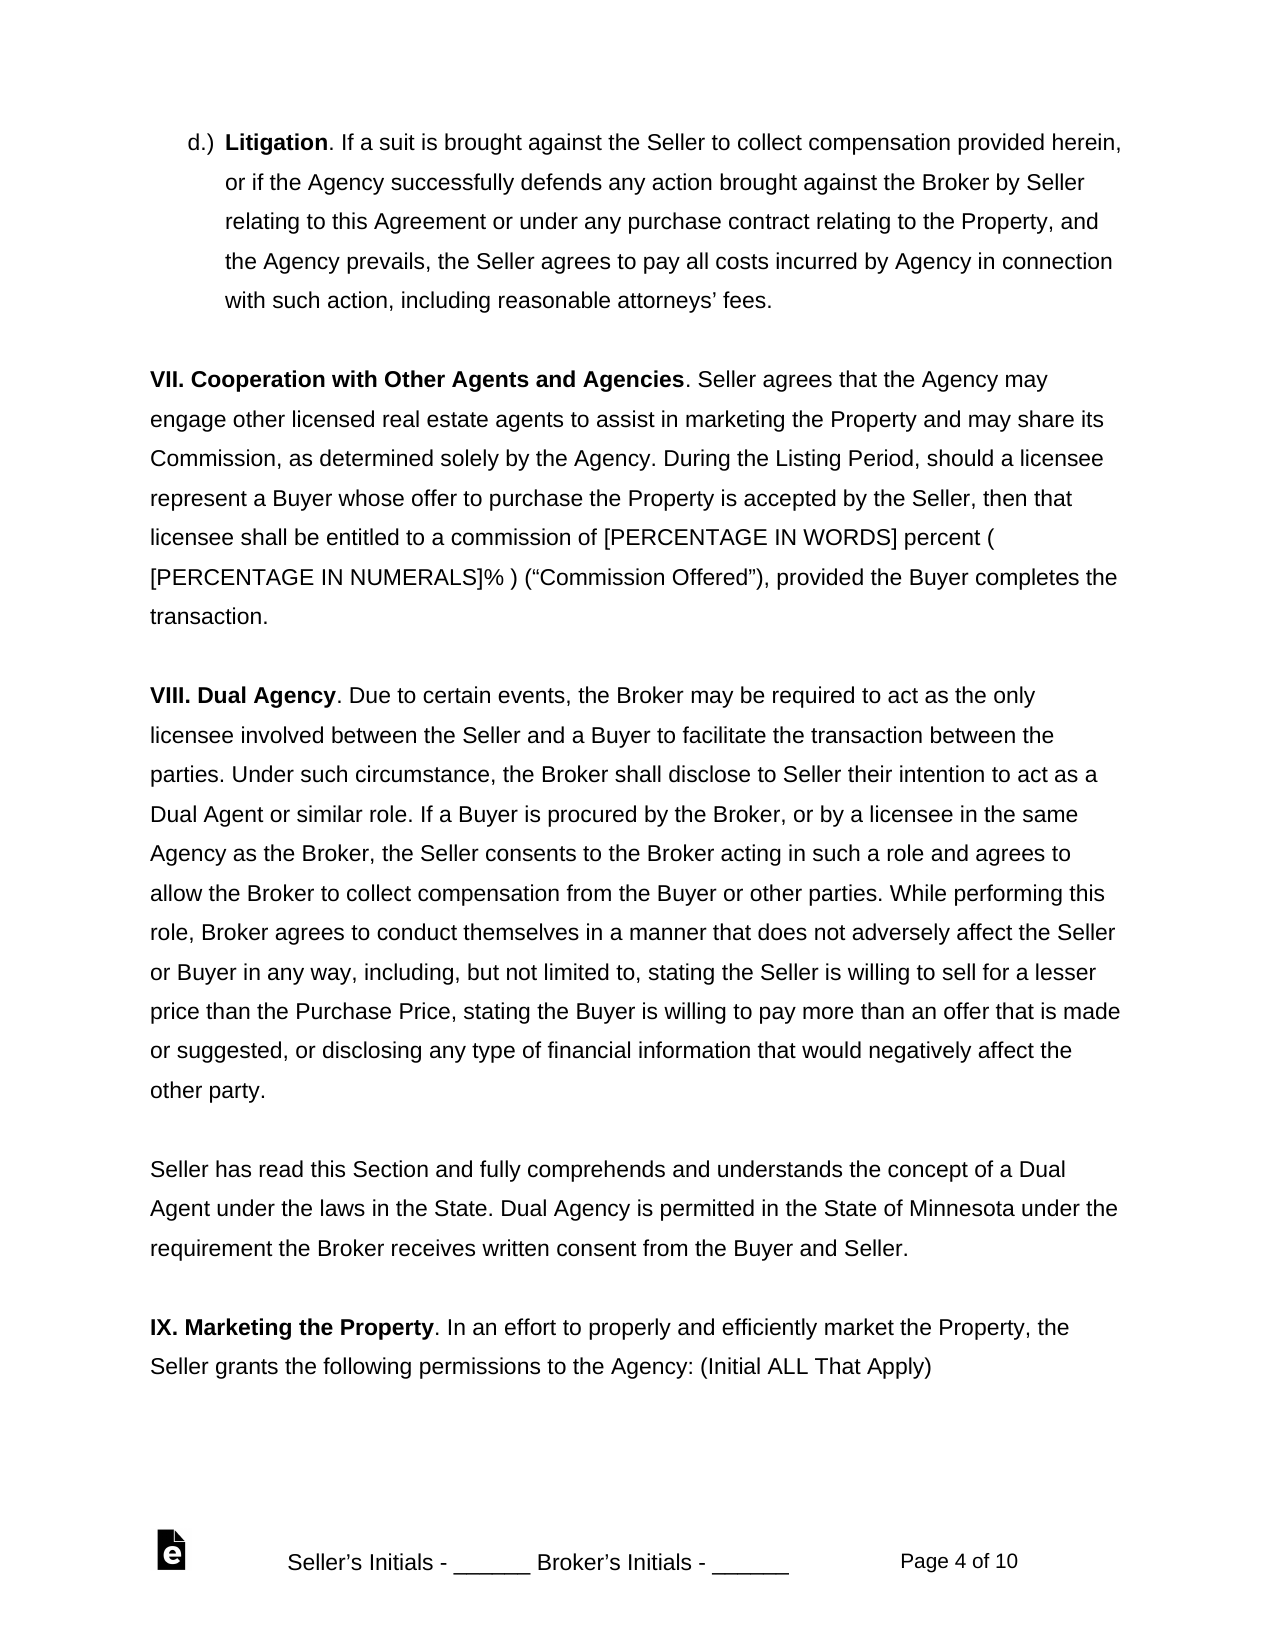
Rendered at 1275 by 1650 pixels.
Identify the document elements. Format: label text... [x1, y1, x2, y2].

text Seller has read this Section and fully comprehends and understands the concept of a Dual Agent under the laws in the State. Dual Agency is permitted in the State of Minnesota under the requirement the Broker receives written consent from the Buyer and Seller. [150, 1156, 1125, 1261]
list Litigation. If a suit is brought against the Seller to collect compensation provided herein, or if the Agency successfully defends any action brought against the Broker by Seller relating to this Agreement or under any purchase contract relating to the Property, and the Agency prevails, the Seller agrees to pay all costs incurred by Agency in connection with such action, including reasonable attorneys’ fees. [187, 129, 1125, 314]
text IX. Marketing the Property. In an effort to properly and efficiently market the Property, the Seller grants the following permissions to the Agency: (Initial ALL That Apply) [150, 1314, 1125, 1379]
picture [150, 1528, 192, 1571]
text VIII. Dual Agency. Due to certain events, the Broker may be required to act as the only licensee involved between the Seller and a Buyer to facilitate the transaction between the parties. Under such circumstance, the Broker shall disclose to Seller their intention to act as a Dual Agent or similar role. If a Buyer is procured by the Broker, or by a licensee in the same Agency as the Broker, the Seller consents to the Broker acting in such a role and agrees to allow the Broker to collect compensation from the Buyer or other parties. While performing this role, Broker agrees to conduct themselves in a manner that does not adversely affect the Seller or Buyer in any way, including, but not limited to, stating the Seller is willing to sell for a lesser price than the Purchase Price, stating the Buyer is willing to pay more than an offer that is made or suggested, or disclosing any type of financial information that would negatively affect the other party. [150, 682, 1125, 1103]
text VII. Cooperation with Other Agents and Agencies. Seller agrees that the Agency may engage other licensed real estate agents to assist in marketing the Property and may share its Commission, as determined solely by the Agency. During the Listing Period, should a licensee represent a Buyer whose offer to purchase the Property is accepted by the Seller, then that licensee shall be entitled to a commission of [PERCENTAGE IN WORDS] percent ( [PERCENTAGE IN NUMERALS]% ) (“Commission Offered”), provided the Buyer completes the transaction. [150, 366, 1125, 629]
